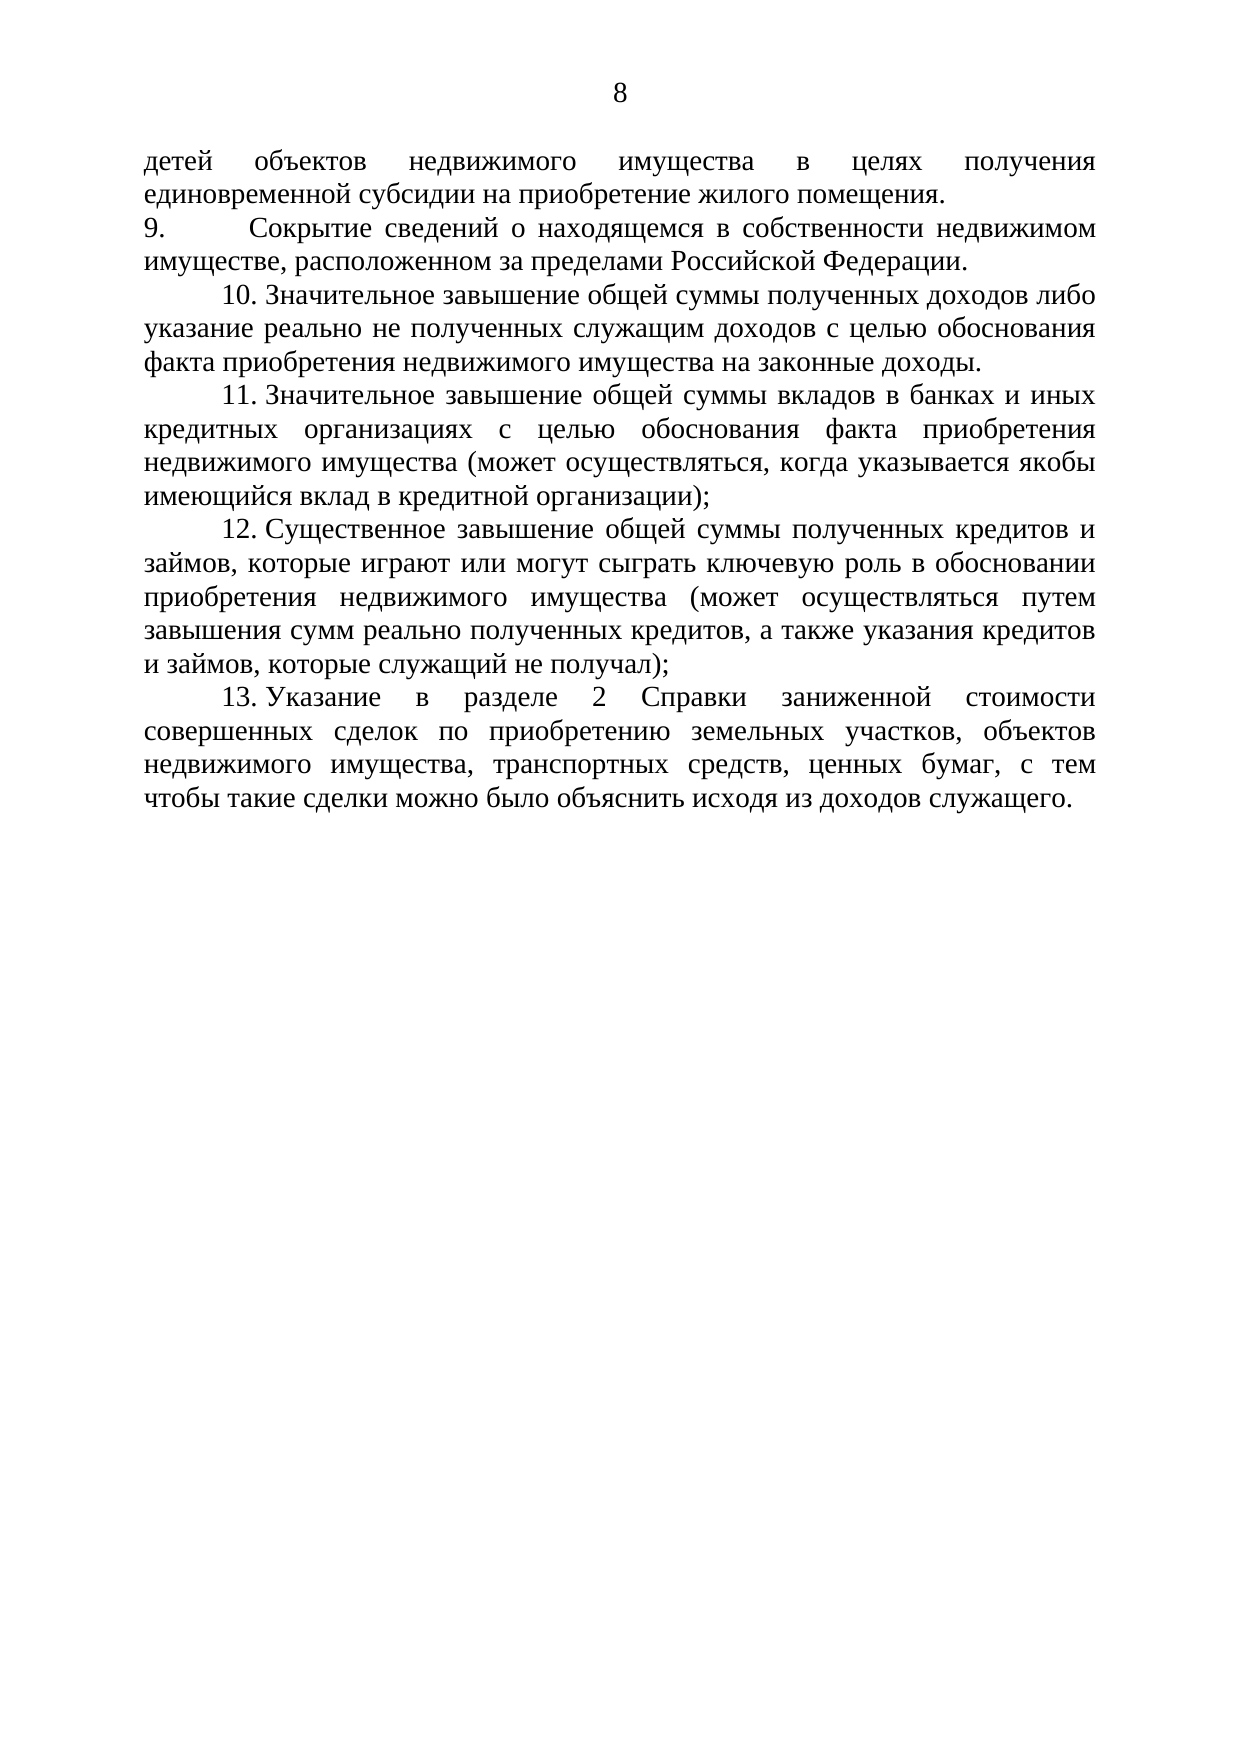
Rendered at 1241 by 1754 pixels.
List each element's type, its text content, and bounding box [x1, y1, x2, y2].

list Существенное завышение общей суммы полученных кредитов и займов, которые играют или могут сыграть ключевую роль в обосновании приобретения недвижимого имущества (может осуществляться путем завышения сумм реально полученных кредитов, а также указания кредитов и займов, которые служащий не получал); [143, 512, 1097, 679]
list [143, 143, 1097, 210]
list Значительное завышение общей суммы полученных доходов либо указание реально не полученных служащим доходов с целью обоснования факта приобретения недвижимого имущества на законные доходы. [143, 277, 1097, 377]
list Указание в разделе 2 Справки заниженной стоимости совершенных сделок по приобретению земельных участков, объектов недвижимого имущества, транспортных средств, ценных бумаг, с тем чтобы такие сделки можно было объяснить исходя из доходов служащего. [143, 679, 1097, 813]
list Значительное завышение общей суммы вкладов в банках и иных кредитных организациях с целью обоснования факта приобретения недвижимого имущества (может осуществляться, когда указывается якобы имеющийся вклад в кредитной организации); [143, 377, 1097, 512]
list Сокрытие сведений о находящемся в собственности недвижимом имуществе, расположенном за пределами Российской Федерации. [143, 210, 1097, 277]
